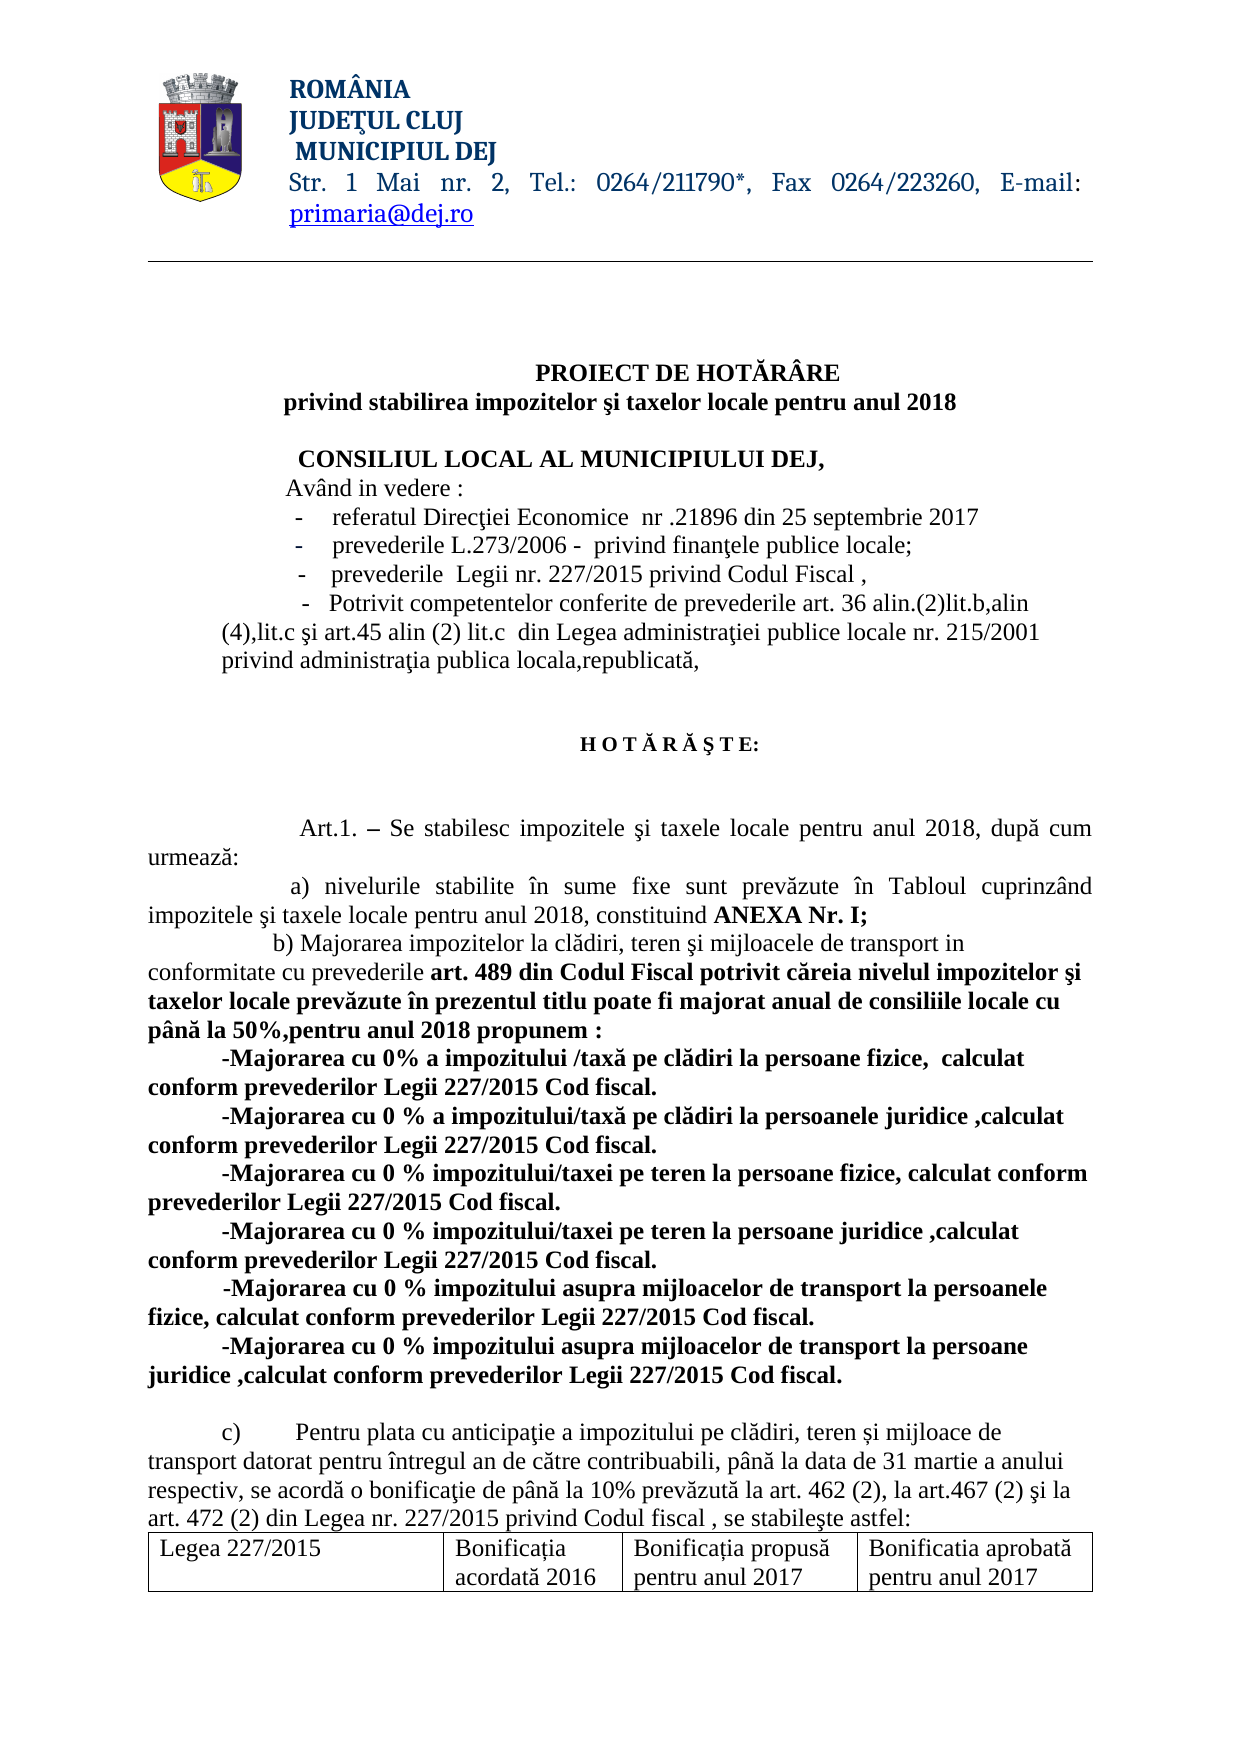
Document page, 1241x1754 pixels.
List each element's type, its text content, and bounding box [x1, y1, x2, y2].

text - prevederile Legii nr. 227/2015 privind Codul Fiscal , [148, 559, 1093, 588]
text -Majorarea cu 0 % a impozitului/taxă pe clădiri la persoanele juridice ,calculat conform prevederilor Legii 227/2015 Cod fiscal. [148, 1101, 1093, 1158]
list referatul Direcţiei Economice nr .21896 din 25 septembrie 2017 [294, 502, 1093, 531]
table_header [623, 1533, 857, 1591]
table_header Legea 227/2015 [149, 1533, 443, 1591]
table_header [858, 1533, 1092, 1591]
text - Potrivit competentelor conferite de prevederile art. 36 alin.(2)lit.b,alin (4),lit.c şi art.45 alin (2) lit.c din Legea administraţiei publice locale nr. 215/2001 privind administraţia publica locala,republicată, [221, 588, 1093, 674]
text -Majorarea cu 0 % impozitului/taxei pe teren la persoane fizice, calculat conform prevederilor Legii 227/2015 Cod fiscal. [148, 1158, 1093, 1216]
text -Majorarea cu 0% a impozitului /taxă pe clădiri la persoane fizice, calculat conform prevederilor Legii 227/2015 Cod fiscal. [148, 1043, 1093, 1101]
text Având in vedere : [148, 473, 1093, 502]
text -Majorarea cu 0 % impozitului asupra mijloacelor de transport la persoane juridice ,calculat conform prevederilor Legii 227/2015 Cod fiscal. [148, 1331, 1093, 1388]
text PROIECT DE HOTĂRÂRE [148, 358, 1093, 387]
text privind stabilirea impozitelor şi taxelor locale pentru anul 2018 [148, 387, 1093, 416]
text c) Pentru plata cu anticipaţie a impozitului pe clădiri, teren și mijloace de transport datorat pentru întregul an de către contribuabili, până la data de 31 martie a anului respectiv, se acordă o bonificaţie de până la 10% prevăzută la art. 462 (2), la art.467 (2) şi la art. 472 (2) din Legea nr. 227/2015 privind Codul fiscal , se stabileşte astfel: [148, 1417, 1093, 1532]
list prevederile L.273/2006 - privind finanţele publice locale; [294, 531, 1093, 559]
text a) nivelurile stabilite în sume fixe sunt prevăzute în Tabloul cuprinzând impozitele şi taxele locale pentru anul 2018, constituind ANEXA Nr. I; [148, 871, 1093, 928]
text -Majorarea cu 0 % impozitului asupra mijloacelor de transport la persoanele fizice, calculat conform prevederilor Legii 227/2015 Cod fiscal. [148, 1273, 1093, 1331]
text -Majorarea cu 0 % impozitului/taxei pe teren la persoane juridice ,calculat conform prevederilor Legii 227/2015 Cod fiscal. [148, 1216, 1093, 1273]
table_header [444, 1533, 622, 1591]
text H O T Ă R Ă Ş T E: [148, 732, 1093, 756]
text b) Majorarea impozitelor la clădiri, teren şi mijloacele de transport in conformitate cu prevederile art. 489 din Codul Fiscal potrivit căreia nivelul impozitelor şi taxelor locale prevăzute în prezentul titlu poate fi majorat anual de consiliile locale cu până la 50%,pentru anul 2018 propunem : [148, 928, 1093, 1043]
text Art.1. – Se stabilesc impozitele şi taxele locale pentru anul 2018, după cum urmează: [148, 813, 1093, 871]
text CONSILIUL LOCAL AL MUNICIPIULUI DEJ, [148, 444, 1093, 473]
